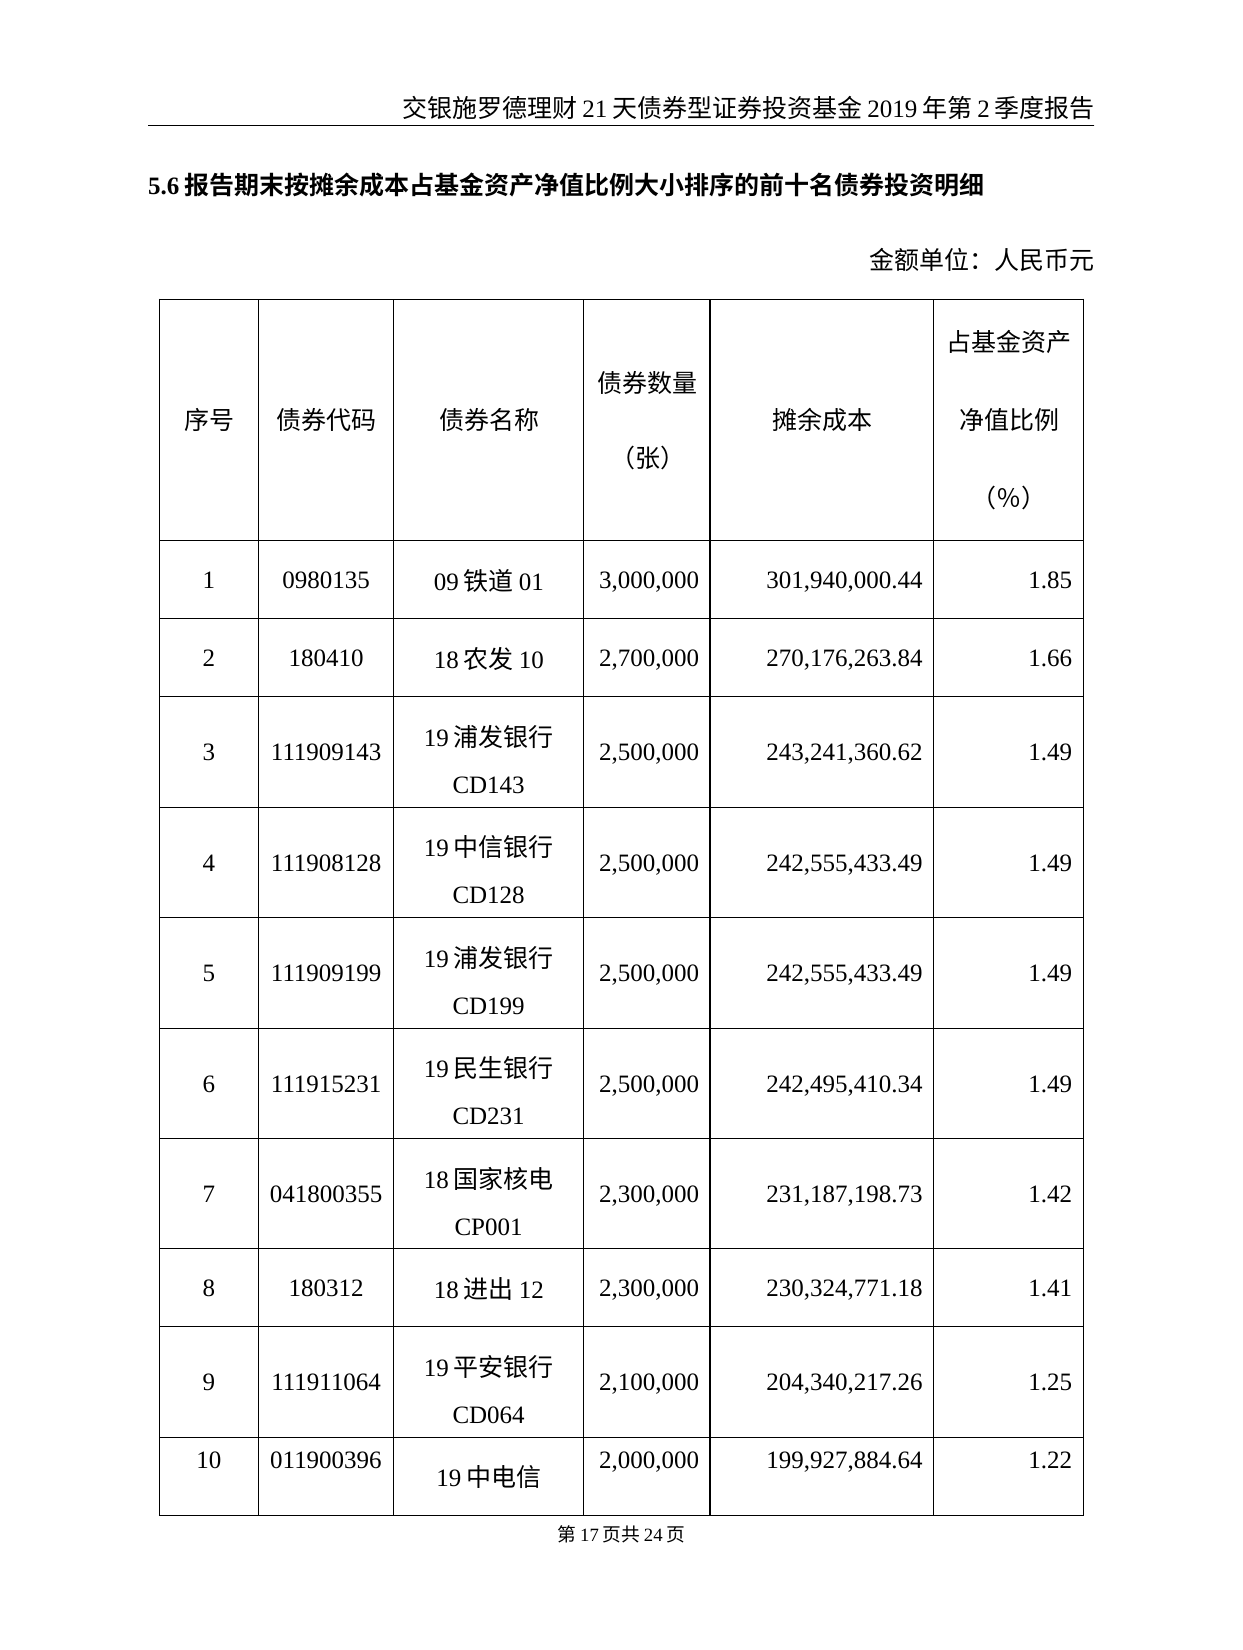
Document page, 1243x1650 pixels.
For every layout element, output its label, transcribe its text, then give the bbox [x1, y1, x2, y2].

table_cell 0980135 [259, 541, 393, 618]
table_cell 7 [160, 1139, 258, 1248]
table_cell 6 [160, 1029, 258, 1138]
table_cell 2,300,000 [584, 1249, 709, 1326]
table_cell 18国家核电CP001 [394, 1139, 583, 1248]
table_cell 8 [160, 1249, 258, 1326]
table_cell 111909143 [259, 697, 393, 807]
table_cell 180312 [259, 1249, 393, 1326]
table_cell 242,495,410.34 [711, 1029, 933, 1138]
table_cell 243,241,360.62 [711, 697, 933, 807]
table_cell 270,176,263.84 [711, 619, 933, 696]
table_cell 19浦发银行CD199 [394, 918, 583, 1027]
table_cell 19浦发银行CD143 [394, 697, 583, 807]
table_cell 180410 [259, 619, 393, 696]
table_cell 19中电信SCP003 [394, 1438, 583, 1514]
table_cell 2,300,000 [584, 1139, 709, 1248]
table_cell 111909199 [259, 918, 393, 1027]
table_cell 111911064 [259, 1327, 393, 1437]
table_cell 19平安银行CD064 [394, 1327, 583, 1437]
table_header 摊余成本 [711, 300, 933, 540]
table_cell 5 [160, 918, 258, 1027]
table_header 债券数量 （张） [584, 300, 709, 540]
table_cell 9 [160, 1327, 258, 1437]
table_header 序号 [160, 300, 258, 540]
table_cell 18农发10 [394, 619, 583, 696]
table_cell 1.41 [934, 1249, 1083, 1326]
table_cell 4 [160, 808, 258, 917]
table_cell 1.49 [934, 1029, 1083, 1138]
table_cell 10 [160, 1438, 258, 1514]
text 金额单位：人民币元 [148, 226, 1094, 291]
table_cell 2,500,000 [584, 697, 709, 807]
table_cell 231,187,198.73 [711, 1139, 933, 1248]
table_cell 301,940,000.44 [711, 541, 933, 618]
table_cell 204,340,217.26 [711, 1327, 933, 1437]
table_cell 242,555,433.49 [711, 918, 933, 1027]
table_cell 2,500,000 [584, 808, 709, 917]
table_cell 230,324,771.18 [711, 1249, 933, 1326]
table_cell 3 [160, 697, 258, 807]
table_cell 111915231 [259, 1029, 393, 1138]
table_cell 1.49 [934, 697, 1083, 807]
table_cell 1.42 [934, 1139, 1083, 1248]
table_cell 2,700,000 [584, 619, 709, 696]
table_cell 09铁道01 [394, 541, 583, 618]
table_cell 1 [160, 541, 258, 618]
table_cell 041800355 [259, 1139, 393, 1248]
table_header 债券名称 [394, 300, 583, 540]
table_cell 2,500,000 [584, 918, 709, 1027]
text 5.6报告期末按摊余成本占基金资产净值比例大小排序的前十名债券投资明细 [148, 151, 1094, 216]
table_cell 2,500,000 [584, 1029, 709, 1138]
table_cell 1.66 [934, 619, 1083, 696]
table_cell 242,555,433.49 [711, 808, 933, 917]
table_cell 1.49 [934, 808, 1083, 917]
table_cell 1.85 [934, 541, 1083, 618]
table_cell 1.25 [934, 1327, 1083, 1437]
table_cell 19中信银行CD128 [394, 808, 583, 917]
table_cell 2 [160, 619, 258, 696]
table_header 占基金资产净值比例（％） [934, 300, 1083, 540]
table_header 债券代码 [259, 300, 393, 540]
table_cell 011900396 [259, 1438, 393, 1514]
table_cell 19民生银行CD231 [394, 1029, 583, 1138]
table_cell 1.49 [934, 918, 1083, 1027]
table_cell 2,100,000 [584, 1327, 709, 1437]
table_cell 2,000,000 [584, 1438, 709, 1514]
table_cell 18进出12 [394, 1249, 583, 1326]
table_cell 3,000,000 [584, 541, 709, 618]
table_cell 199,927,884.64 [711, 1438, 933, 1514]
table_cell 111908128 [259, 808, 393, 917]
table_cell 1.22 [934, 1438, 1083, 1514]
